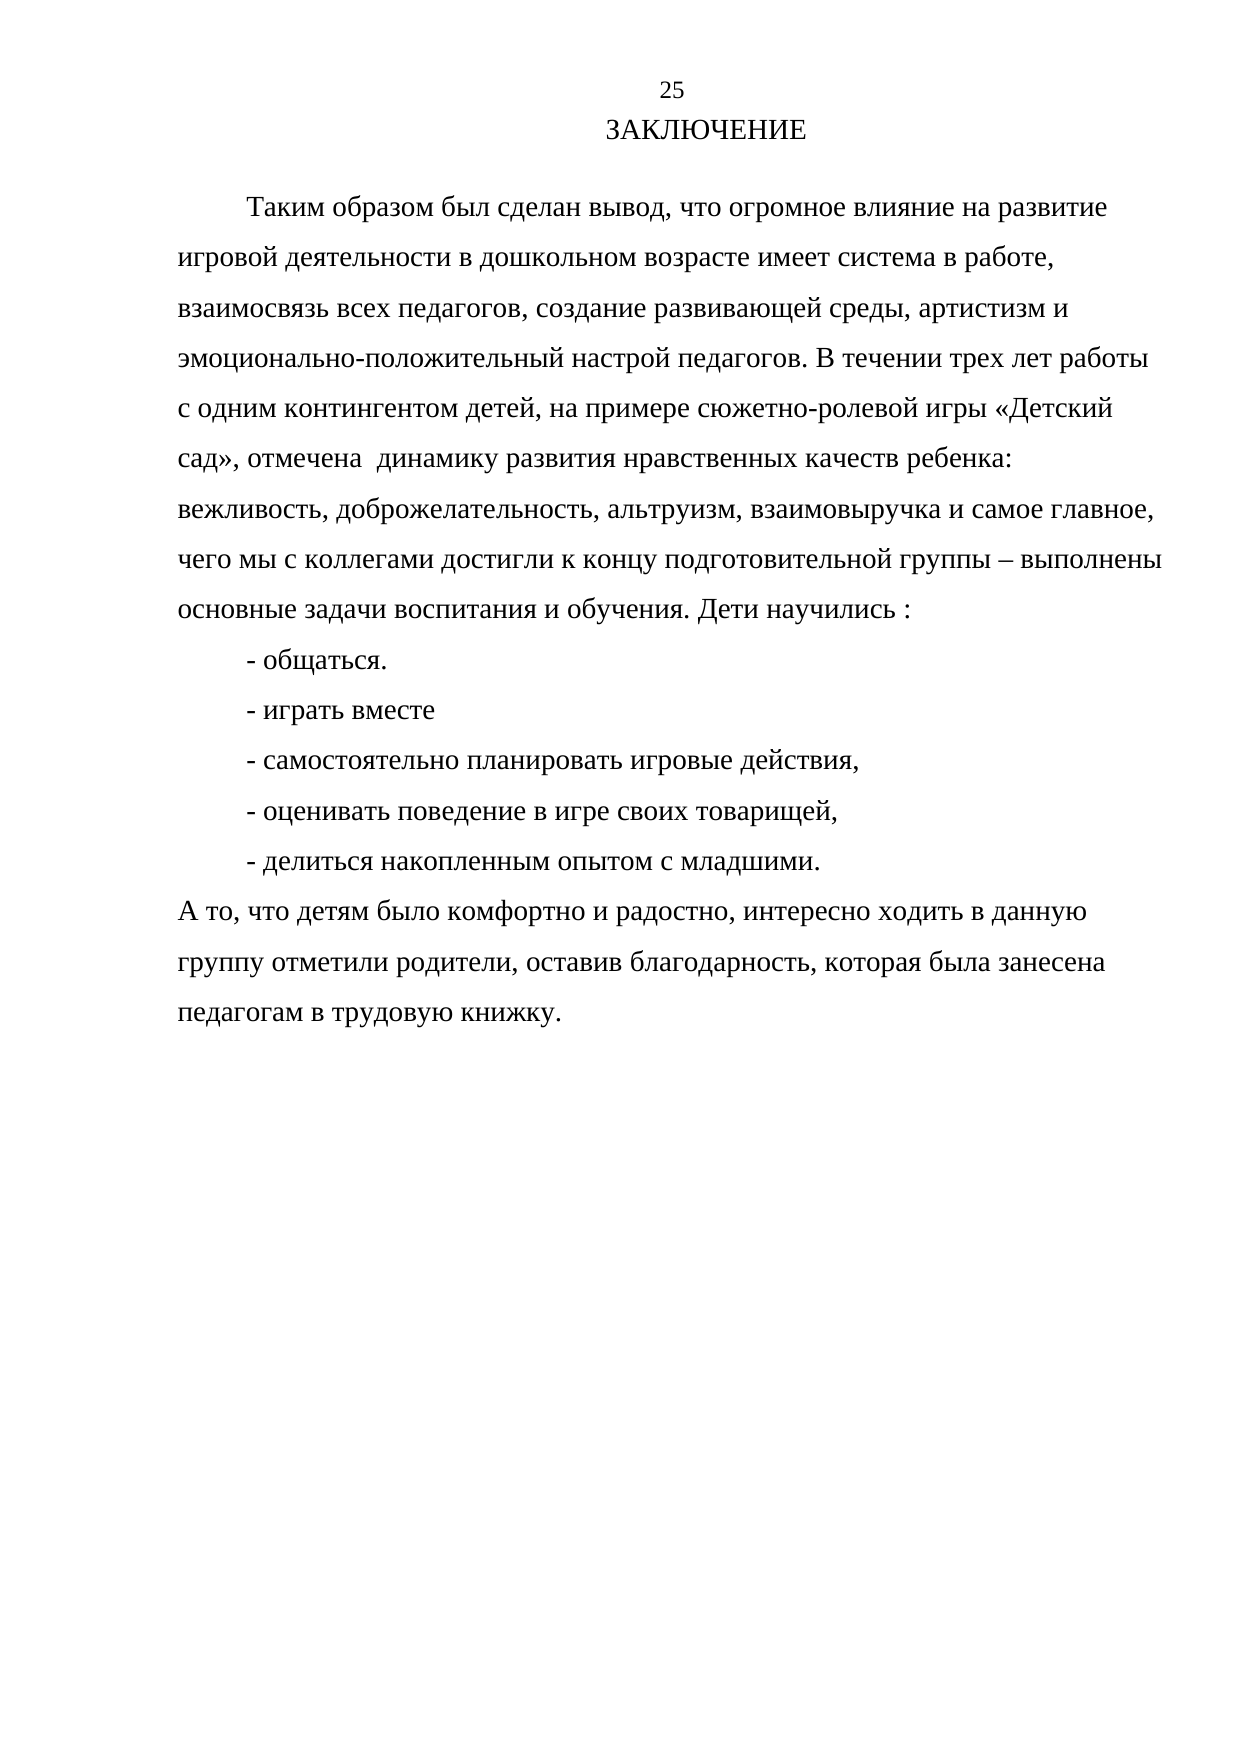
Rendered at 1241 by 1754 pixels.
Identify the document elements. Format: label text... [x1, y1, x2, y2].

text - играть вместе [246, 692, 1166, 726]
text - делиться накопленным опытом с младшими. [246, 843, 1166, 877]
text - оценивать поведение в игре своих товарищей, [246, 793, 1166, 826]
text А то, что детям было комфортно и радостно, интересно ходить в данную группу отметили родители, оставив благодарность, которая была занесена педагогам в трудовую книжку. [177, 893, 1166, 1028]
text Таким образом был сделан вывод, что огромное влияние на развитие игровой деятельности в дошкольном возрасте имеет система в работе, взаимосвязь всех педагогов, создание развивающей среды, артистизм и эмоционально-положительный настрой педагогов. В течении трех лет работы с одним контингентом детей, на примере сюжетно-ролевой игры «Детский сад», отмечена динамику развития нравственных качеств ребенка: вежливость, доброжелательность, альтруизм, взаимовыручка и самое главное, чего мы с коллегами достигли к концу подготовительной группы – выполнены основные задачи воспитания и обучения. Дети научились : [177, 189, 1166, 625]
text - самостоятельно планировать игровые действия, [246, 742, 1166, 776]
text - общаться. [246, 642, 1166, 675]
subtitle ЗАКЛЮЧЕНИЕ [246, 112, 1166, 146]
